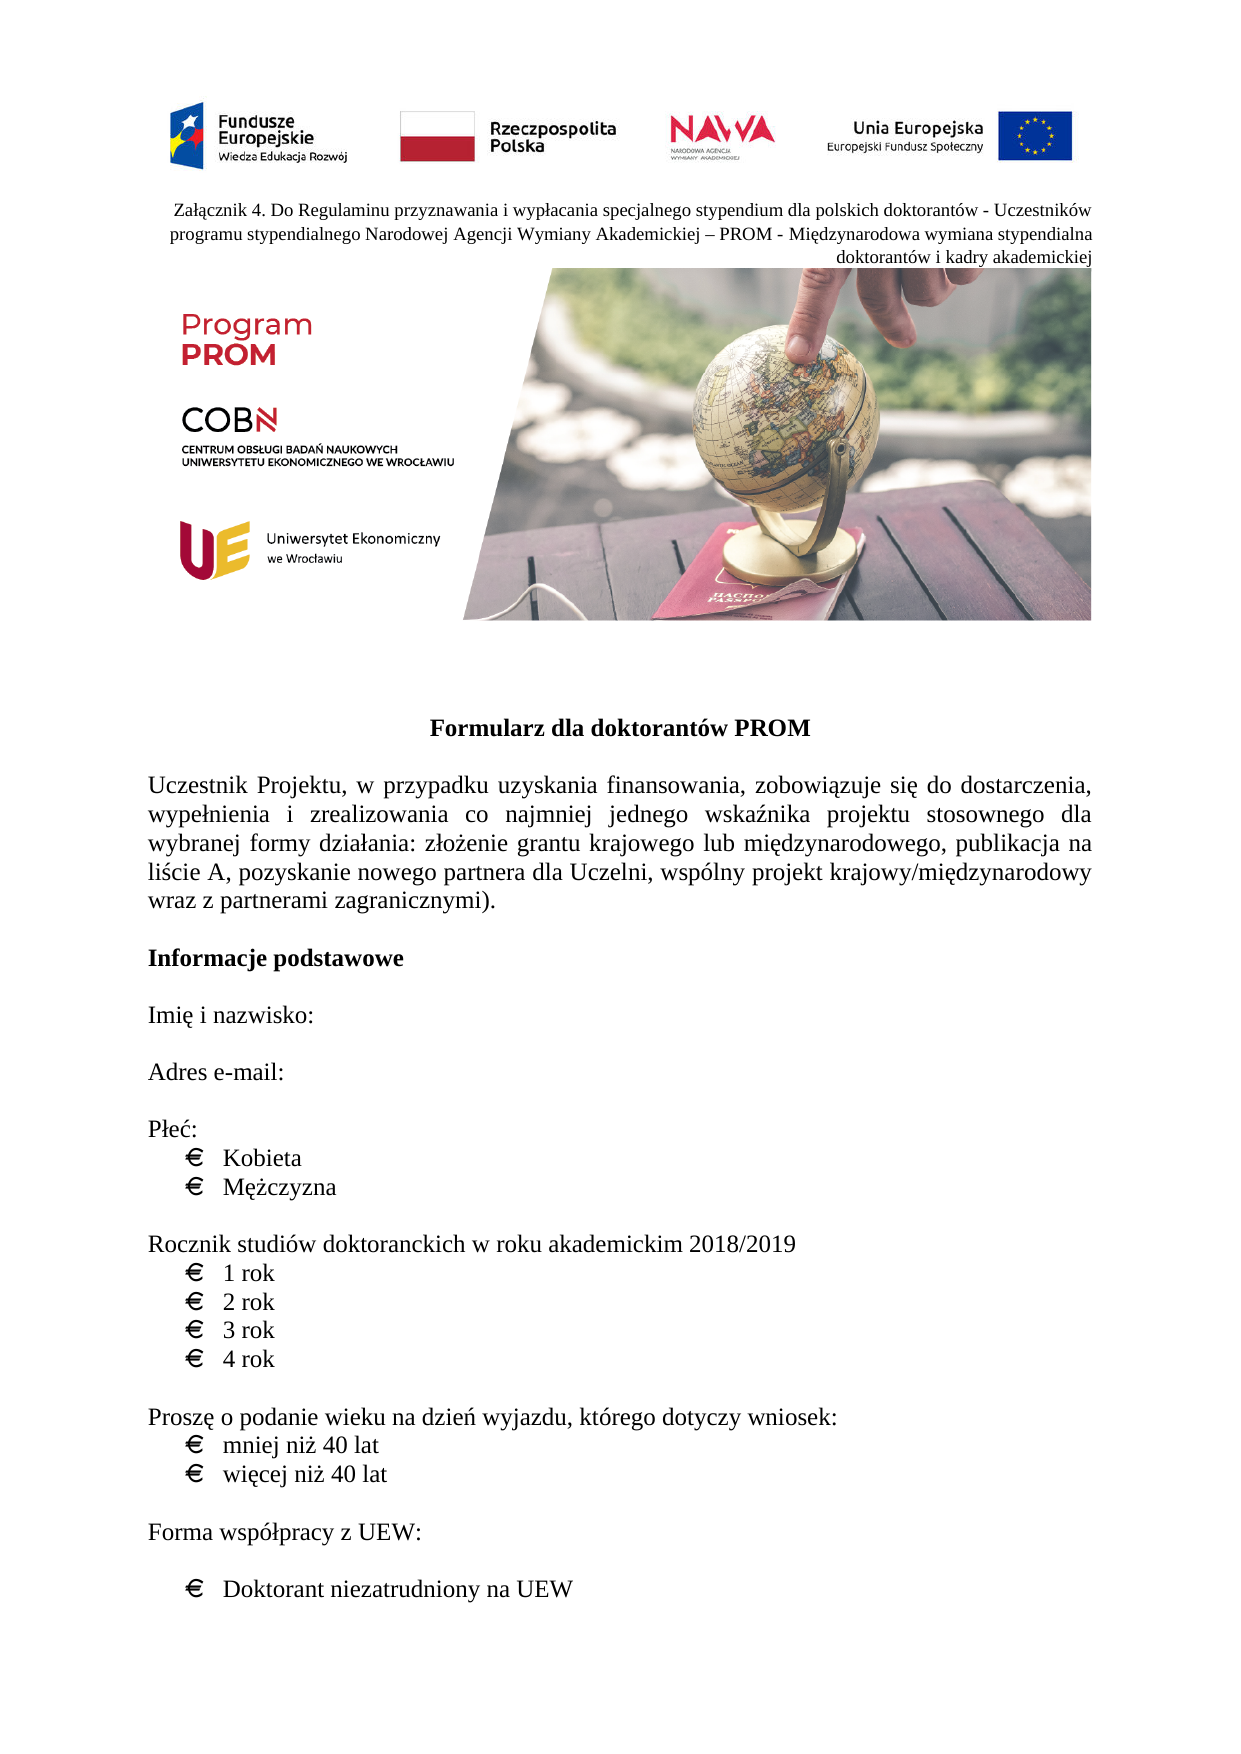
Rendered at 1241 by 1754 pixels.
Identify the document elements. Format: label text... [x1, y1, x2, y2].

text Forma współpracy z UEW: [148, 1517, 1093, 1545]
text Informacje podstawowe [148, 943, 1093, 972]
picture [147, 73, 1093, 200]
list Doktorant niezatrudniony na UEW [185, 1574, 1093, 1603]
list Kobieta [185, 1143, 1093, 1172]
text Płeć: [148, 1114, 1093, 1143]
list 4 rok [185, 1344, 1093, 1373]
list Mężczyzna [185, 1172, 1093, 1200]
list mniej niż 40 lat [185, 1430, 1093, 1459]
text Proszę o podanie wieku na dzień wyjazdu, którego dotyczy wniosek: [148, 1402, 1093, 1430]
text Imię i nazwisko: [148, 1001, 1093, 1029]
picture [147, 268, 1092, 621]
list 3 rok [185, 1315, 1093, 1344]
list 1 rok [185, 1258, 1093, 1287]
text Załącznik 4. Do Regulaminu przyznawania i wypłacania specjalnego stypendium dla polskich doktorantów - Uczestników programu stypendialnego Narodowej Agencji Wymiany Akademickiej – PROM - Międzynarodowa wymiana stypendialna doktorantów i kadry akademickiej [148, 200, 1093, 267]
text Adres e-mail: [148, 1057, 1093, 1086]
list więcej niż 40 lat [185, 1459, 1093, 1488]
text Rocznik studiów doktoranckich w roku akademickim 2018/2019 [148, 1229, 1093, 1258]
text Uczestnik Projektu, w przypadku uzyskania finansowania, zobowiązuje się do dostarczenia, wypełnienia i zrealizowania co najmniej jednego wskaźnika projektu stosownego dla wybranej formy działania: złożenie grantu krajowego lub międzynarodowego, publikacja na liście A, pozyskanie nowego partnera dla Uczelni, wspólny projekt krajowy/międzynarodowy wraz z partnerami zagranicznymi). [148, 771, 1093, 914]
list 2 rok [185, 1287, 1093, 1315]
text Formularz dla doktorantów PROM [148, 713, 1093, 742]
